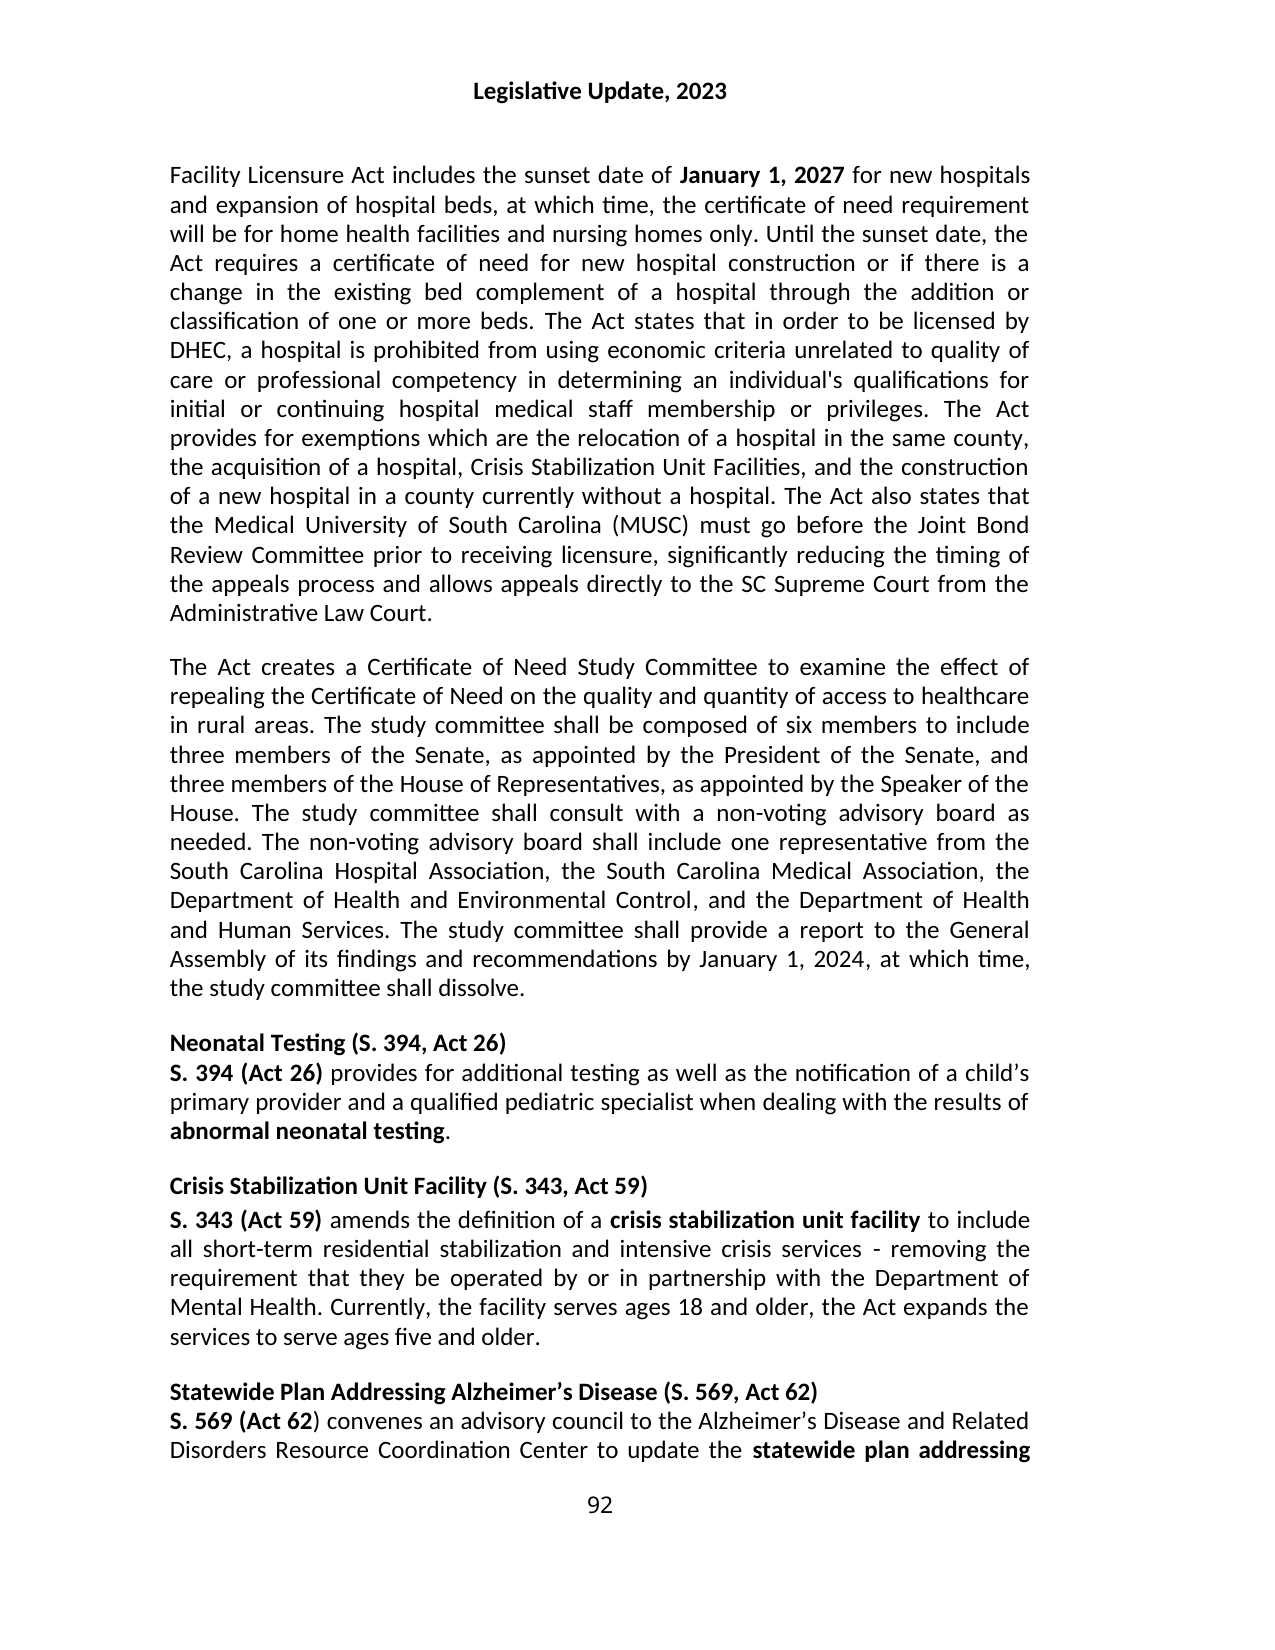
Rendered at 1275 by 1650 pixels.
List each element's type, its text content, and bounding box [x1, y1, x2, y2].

text S. 343 (Act 59) amends the definition of a crisis stabilization unit facility to include all short-term residential stabilization and intensive crisis services - removing the requirement that they be operated by or in partnership with the Department of Mental Health. Currently, the facility serves ages 18 and older, the Act expands the services to serve ages five and older. [169, 1205, 1031, 1351]
subtitle Statewide Plan Addressing Alzheimer’s Disease (S. 569, Act 62) [169, 1376, 1031, 1406]
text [169, 1406, 1031, 1465]
text Crisis Stabilization Unit Facility (S. 343, Act 59) [169, 1170, 1031, 1201]
subtitle Neonatal Testing (S. 394, Act 26) [169, 1027, 1031, 1058]
text The Act creates a Certificate of Need Study Committee to examine the effect of repealing the Certificate of Need on the quality and quantity of access to healthcare in rural areas. The study committee shall be composed of six members to include three members of the Senate, as appointed by the President of the Senate, and three members of the House of Representatives, as appointed by the Speaker of the House. The study committee shall consult with a non-voting advisory board as needed. The non-voting advisory board shall include one representative from the South Carolina Hospital Association, the South Carolina Medical Association, the Department of Health and Environmental Control, and the Department of Health and Human Services. The study committee shall provide a report to the General Assembly of its findings and recommendations by January 1, 2024, at which time, the study committee shall dissolve. [169, 652, 1031, 1002]
text S. 394 (Act 26) provides for additional testing as well as the notification of a child’s primary provider and a qualified pediatric specialist when dealing with the results of abnormal neonatal testing. [169, 1058, 1031, 1145]
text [169, 161, 1031, 627]
